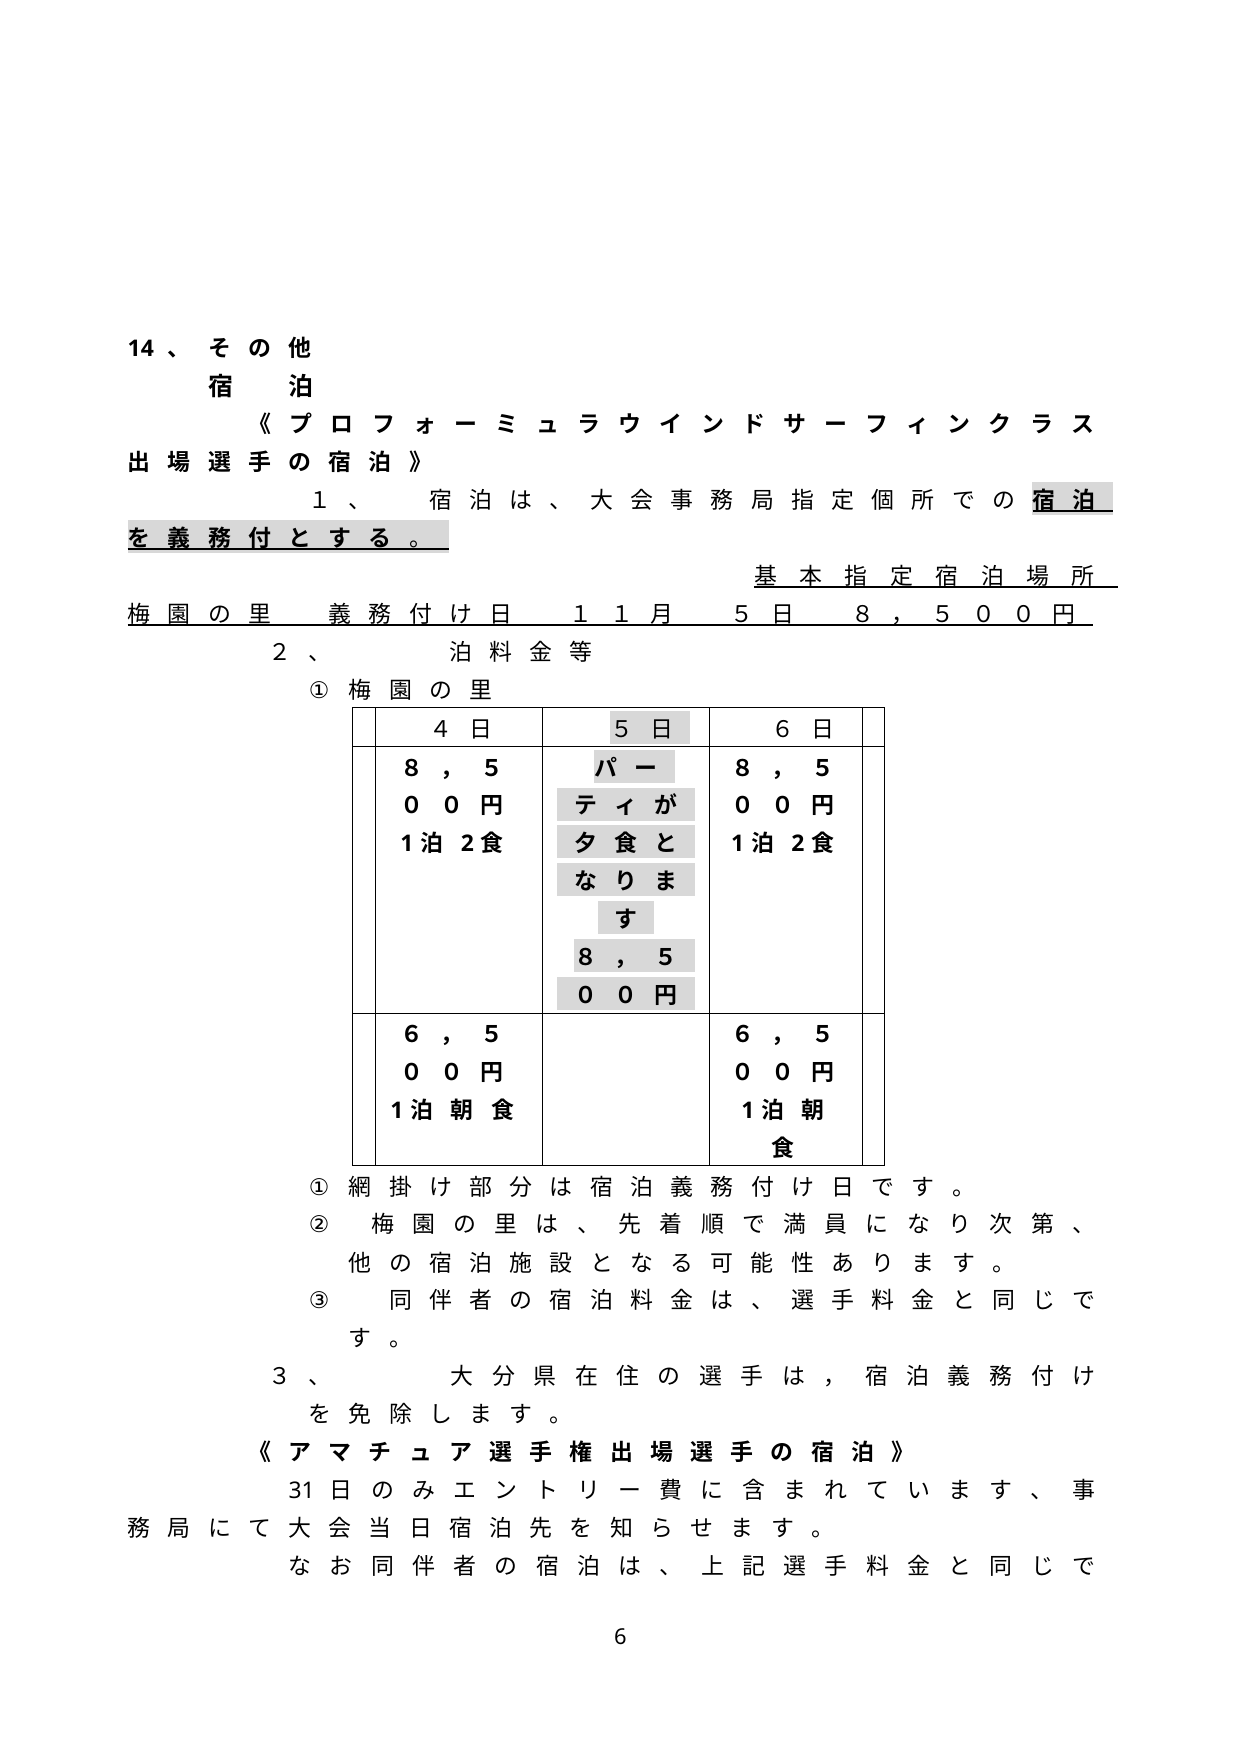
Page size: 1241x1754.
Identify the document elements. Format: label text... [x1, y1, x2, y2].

table_cell パーティが夕食となります ８，５００円 [543, 747, 709, 1013]
text 31日のみエントリー費に含まれています、事務局にて大会当日宿泊先を知らせます。 [127, 1470, 1113, 1546]
table_cell [863, 747, 884, 1013]
table_cell [543, 1014, 709, 1165]
table_header [863, 708, 884, 746]
table_header [353, 708, 375, 746]
table_cell [863, 1014, 884, 1165]
table_cell ８，５００円 1泊2食 [710, 747, 862, 1013]
table_header ５日 [543, 708, 709, 746]
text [127, 1546, 1113, 1583]
text 《アマチュア選手権出場選手の宿泊》 [127, 1432, 1113, 1470]
text 基本指定宿泊場所 梅園の里 義務付け日 １１月 ５日 ８，５００円 [127, 556, 1113, 631]
list 梅園の里は、先着順で満員になり次第、他の宿泊施設となる可能性あります。 [308, 1204, 1113, 1280]
table_cell ８，５００円 1泊2食 [376, 747, 542, 1013]
table_cell ６，５００円 1泊朝食 [710, 1014, 862, 1165]
table_cell ６，５００円 1泊朝食 [376, 1014, 542, 1165]
table_cell [353, 747, 375, 1013]
text ① 網掛け部分は宿泊義務付け日です。 [127, 1166, 1113, 1204]
list 梅園の里 [308, 669, 1113, 707]
list 大分県在住の選手は，宿泊義務付けを免除します。 [265, 1356, 1113, 1432]
text １、 宿泊は、大会事務局指定個所での宿泊を義務付とする。 [127, 480, 1113, 556]
table_header ４日 [376, 708, 542, 746]
table_header ６日 [710, 708, 862, 746]
text 《プロフォーミュラウインドサーフィンクラス出場選手の宿泊》 [127, 404, 1113, 480]
list 同伴者の宿泊料金は、選手料金と同じです。 [308, 1280, 1113, 1356]
list 泊料金等 [265, 631, 1113, 669]
text 宿 泊 [127, 366, 1113, 404]
text 14、その他 [127, 328, 1113, 366]
table_cell [353, 1014, 375, 1165]
